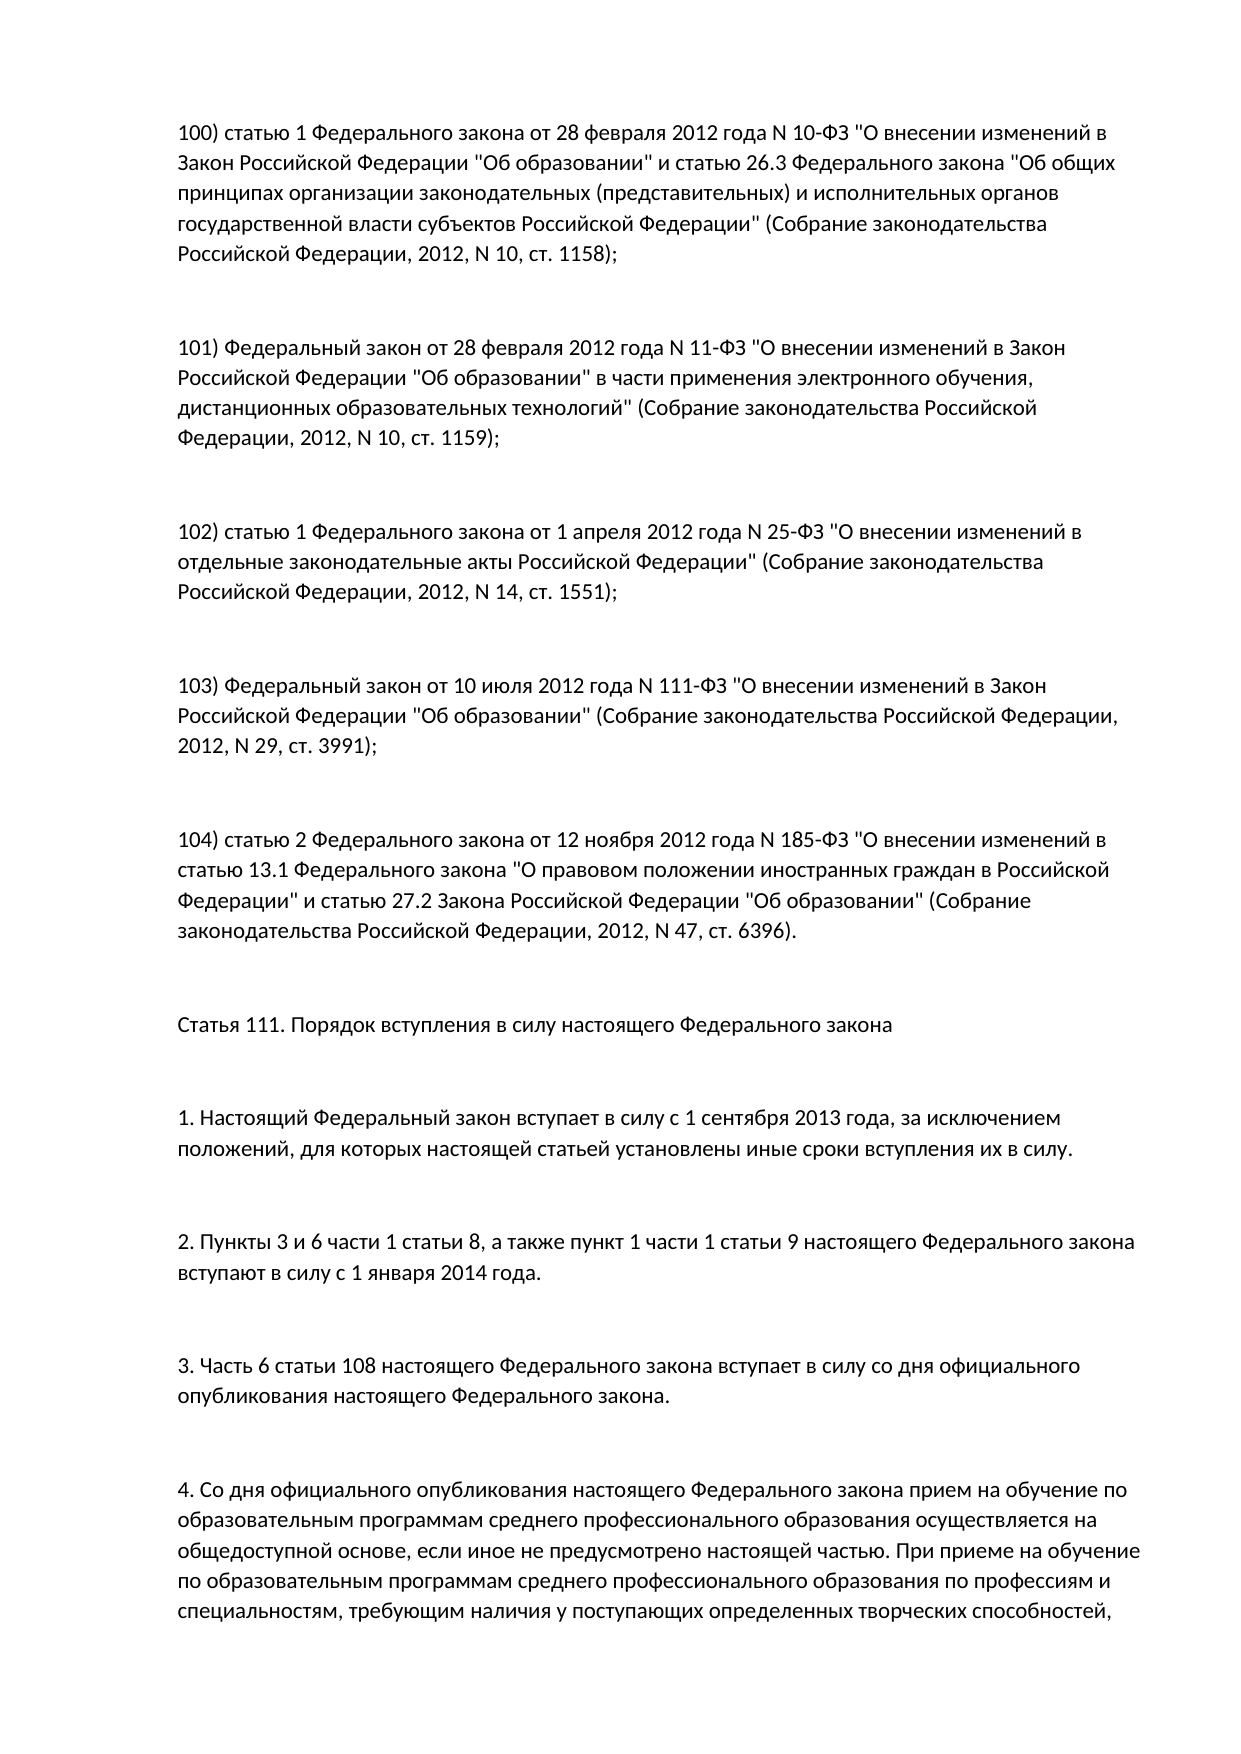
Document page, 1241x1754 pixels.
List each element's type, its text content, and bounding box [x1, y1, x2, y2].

text 3. Часть 6 статьи 108 настоящего Федерального закона вступает в силу со дня официального опубликования настоящего Федерального закона. [177, 1351, 1152, 1410]
text 1. Настоящий Федеральный закон вступает в силу с 1 сентября 2013 года, за исключением положений, для которых настоящей статьей установлены иные сроки вступления их в силу. [177, 1103, 1152, 1162]
text 104) статью 2 Федерального закона от 12 ноября 2012 года N 185-ФЗ "О внесении изменений в статью 13.1 Федерального закона "О правовом положении иностранных граждан в Российской Федерации" и статью 27.2 Закона Российской Федерации "Об образовании" (Собрание законодательства Российской Федерации, 2012, N 47, ст. 6396). [177, 825, 1152, 944]
text Статья 111. Порядок вступления в силу настоящего Федерального закона [177, 1010, 1152, 1038]
text 2. Пункты 3 и 6 части 1 статьи 8, а также пункт 1 части 1 статьи 9 настоящего Федерального закона вступают в силу с 1 января 2014 года. [177, 1227, 1152, 1286]
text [177, 1475, 1152, 1624]
text 101) Федеральный закон от 28 февраля 2012 года N 11-ФЗ "О внесении изменений в Закон Российской Федерации "Об образовании" в части применения электронного обучения, дистанционных образовательных технологий" (Собрание законодательства Российской Федерации, 2012, N 10, ст. 1159); [177, 333, 1152, 451]
text 102) статью 1 Федерального закона от 1 апреля 2012 года N 25-ФЗ "О внесении изменений в отдельные законодательные акты Российской Федерации" (Собрание законодательства Российской Федерации, 2012, N 14, ст. 1551); [177, 517, 1152, 606]
text 100) статью 1 Федерального закона от 28 февраля 2012 года N 10-ФЗ "О внесении изменений в Закон Российской Федерации "Об образовании" и статью 26.3 Федерального закона "Об общих принципах организации законодательных (представительных) и исполнительных органов государственной власти субъектов Российской Федерации" (Собрание законодательства Российской Федерации, 2012, N 10, ст. 1158); [177, 118, 1152, 267]
text 103) Федеральный закон от 10 июля 2012 года N 111-ФЗ "О внесении изменений в Закон Российской Федерации "Об образовании" (Собрание законодательства Российской Федерации, 2012, N 29, ст. 3991); [177, 671, 1152, 760]
